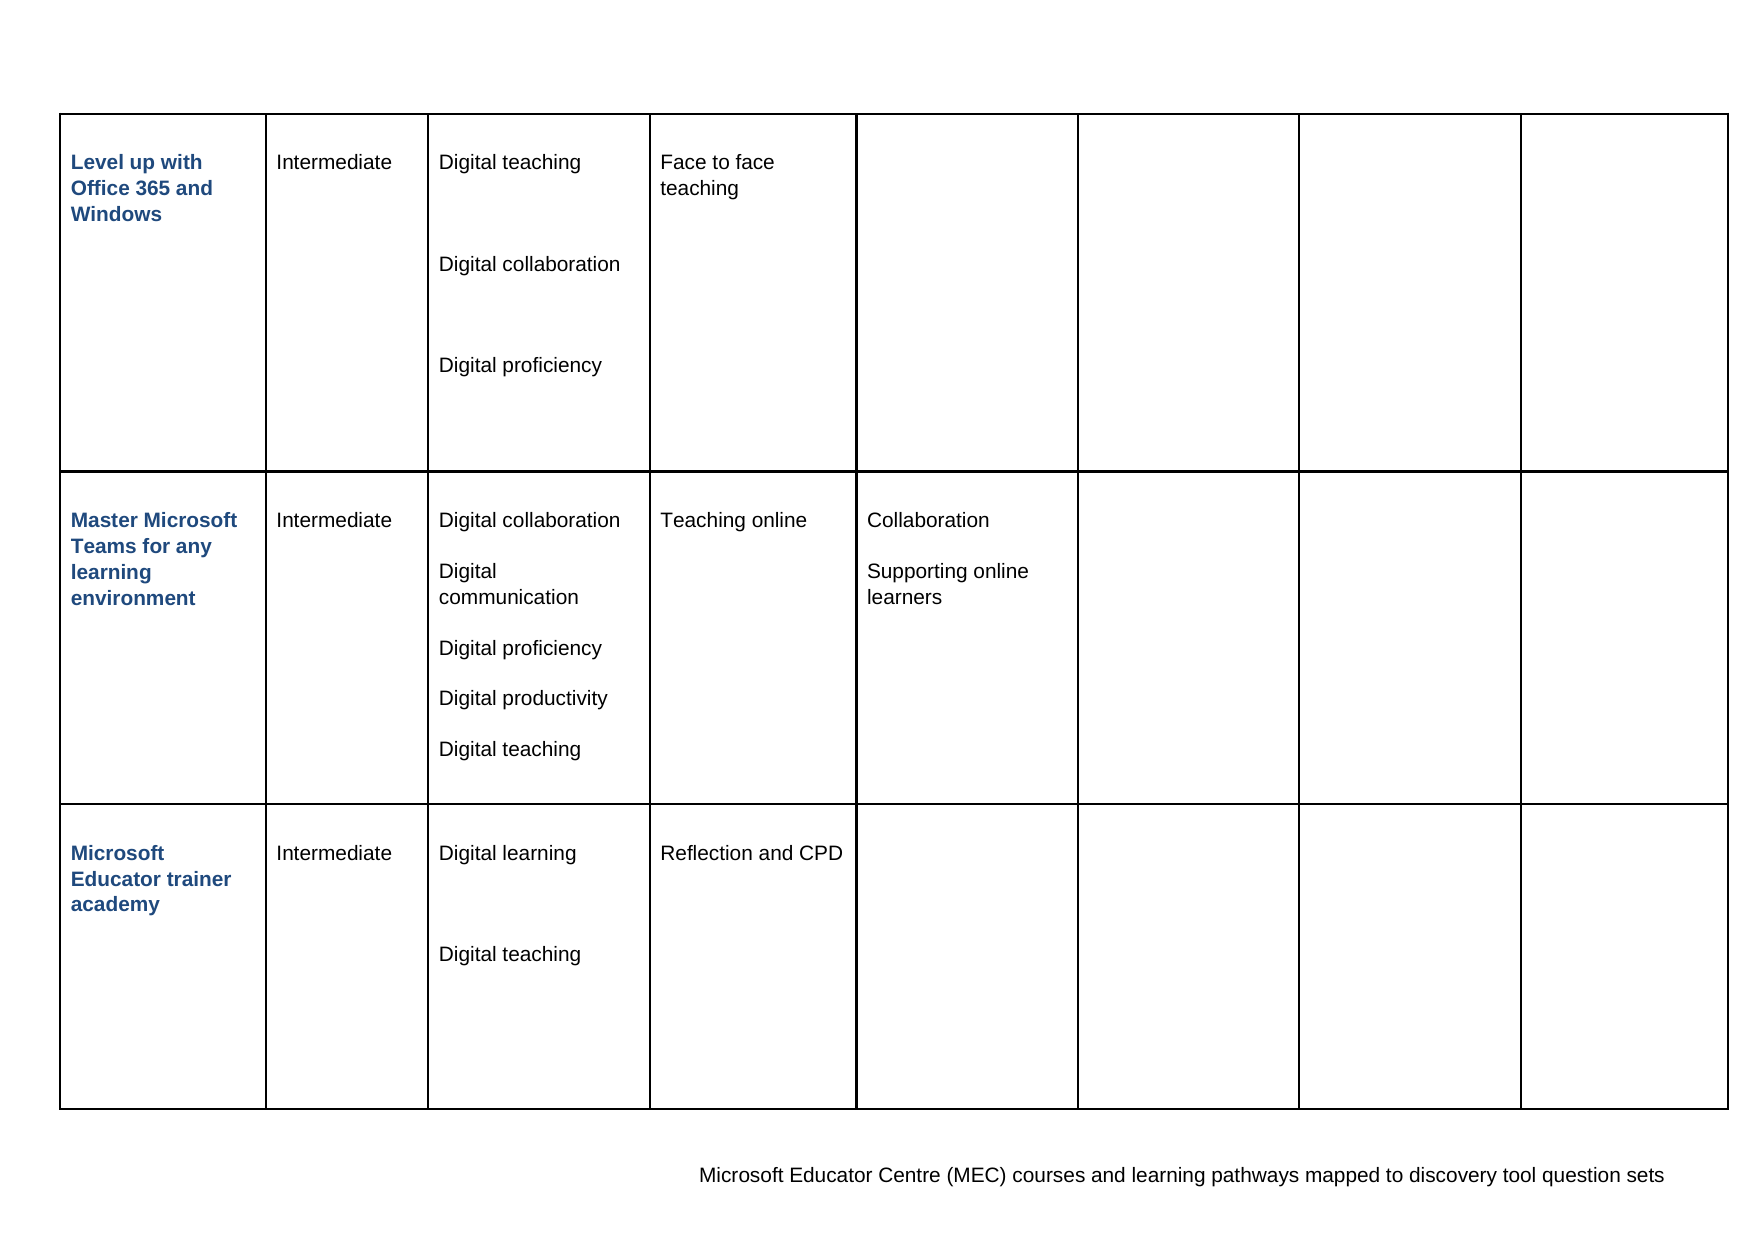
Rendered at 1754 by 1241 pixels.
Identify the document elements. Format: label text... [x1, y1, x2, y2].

table_cell [1522, 473, 1727, 803]
table_cell [1300, 805, 1520, 1108]
table_cell [858, 115, 1077, 470]
table_cell Digital teaching Digital collaboration Digital proficiency [429, 115, 649, 470]
table_cell Intermediate [267, 115, 427, 470]
table_cell Master Microsoft Teams for any learning environment [61, 473, 265, 803]
table_cell Level up with Office 365 and Windows [61, 115, 265, 470]
table_cell [1079, 473, 1298, 803]
table_cell [1300, 115, 1520, 470]
table_cell [1522, 805, 1727, 1108]
table_cell [1079, 805, 1298, 1108]
table_cell Intermediate [267, 805, 427, 1108]
table_cell Digital collaboration Digital communication Digital proficiency Digital productivity Digital teaching [429, 473, 649, 803]
table_cell Face to face teaching [651, 115, 855, 470]
table_cell [1522, 115, 1727, 470]
table_cell Intermediate [267, 473, 427, 803]
table_cell Digital learning Digital teaching [429, 805, 649, 1108]
table_cell Microsoft Educator trainer academy [61, 805, 265, 1108]
table_cell [1079, 115, 1298, 470]
table_cell [1300, 473, 1520, 803]
table_cell Teaching online [651, 473, 855, 803]
table_cell Reflection and CPD [651, 805, 855, 1108]
table_cell [858, 805, 1077, 1108]
table_cell Collaboration Supporting online learners [858, 473, 1077, 803]
